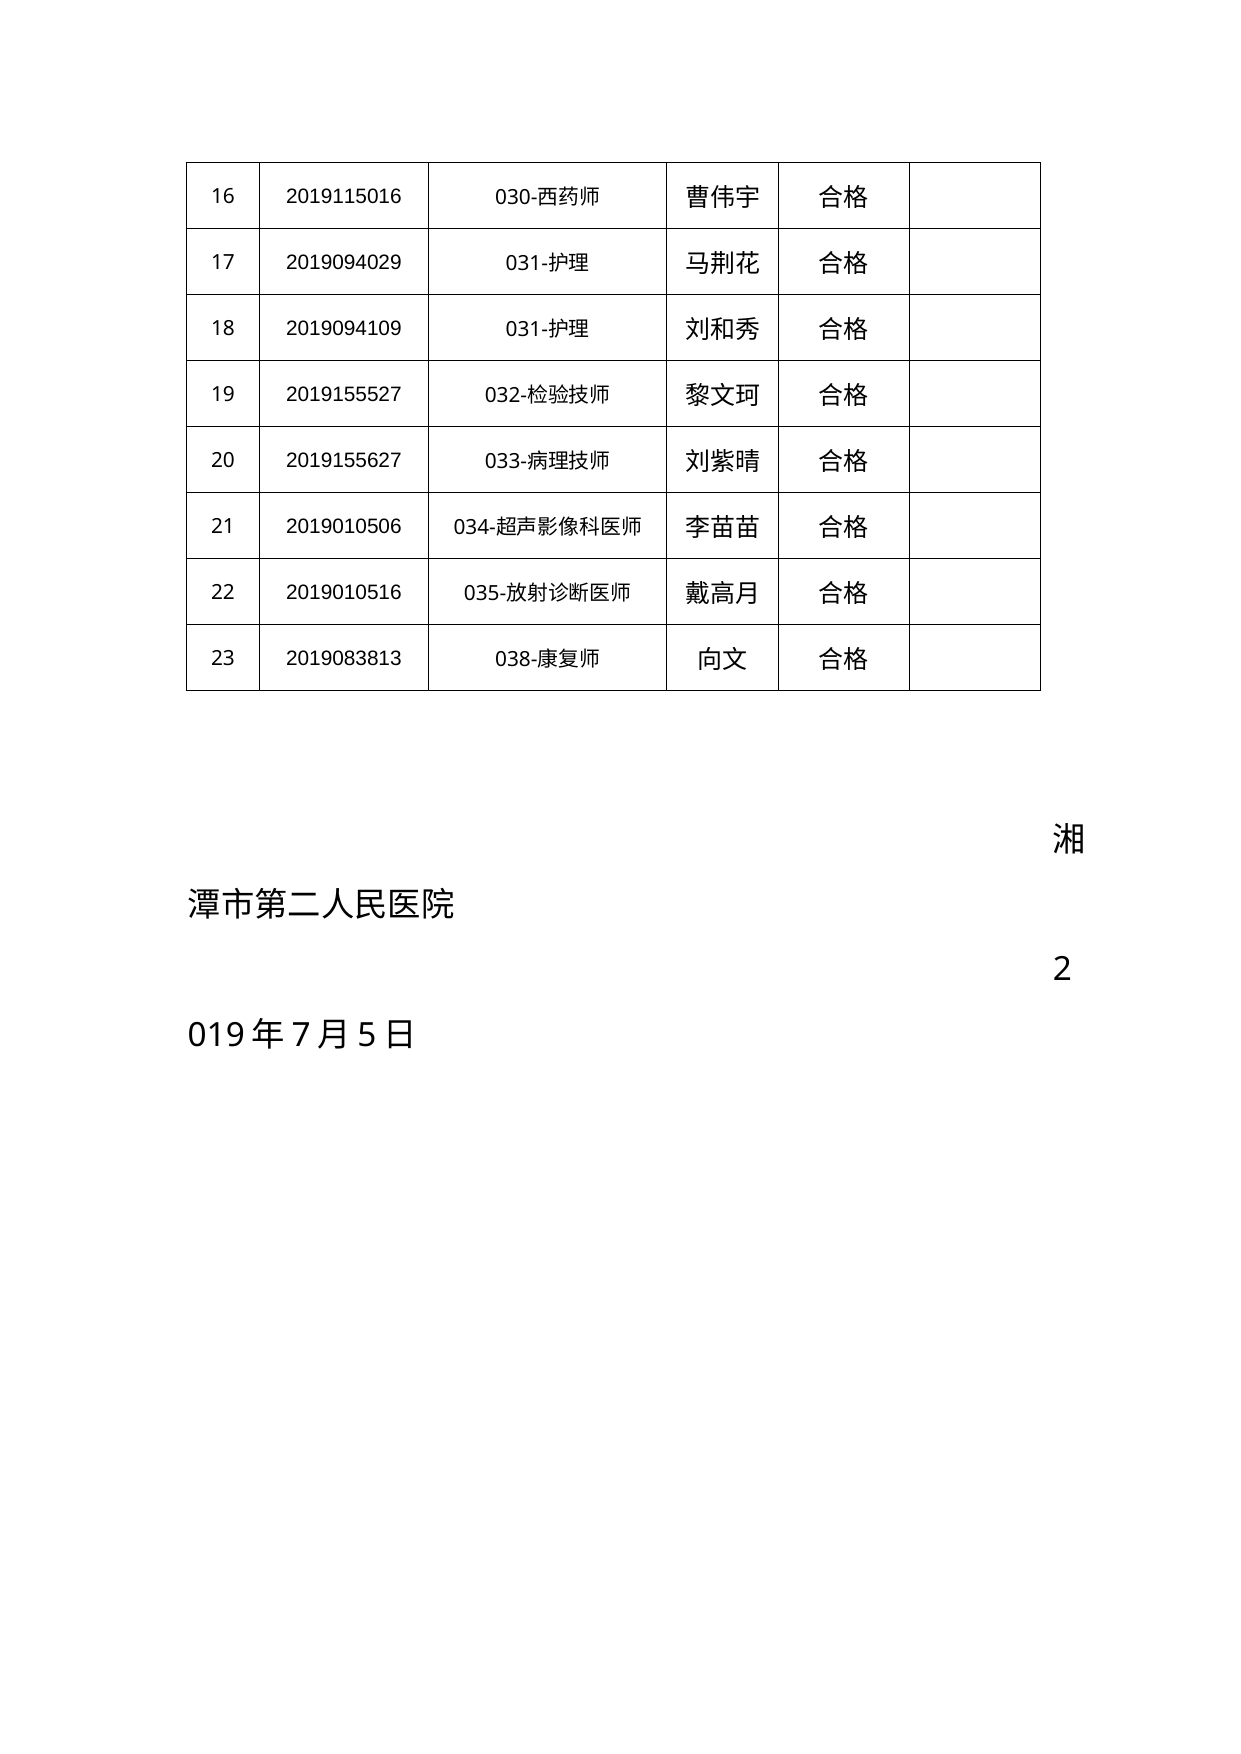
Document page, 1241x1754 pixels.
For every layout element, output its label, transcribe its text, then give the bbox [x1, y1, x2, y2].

table_cell 16 [187, 163, 259, 228]
table_cell [910, 559, 1040, 624]
table_cell [910, 361, 1040, 426]
table_cell 刘和秀 [667, 295, 778, 360]
table_cell 22 [187, 559, 259, 624]
table_cell [910, 229, 1040, 294]
text 湘潭市第二人民医院 [187, 804, 1053, 934]
table_cell 合格 [779, 559, 909, 624]
table_cell 李苗苗 [667, 493, 778, 558]
table_cell 035-放射诊断医师 [429, 559, 666, 624]
table_cell 2019115016 [260, 163, 428, 228]
table_cell 031-护理 [429, 229, 666, 294]
table_cell 030-西药师 [429, 163, 666, 228]
table_cell 034-超声影像科医师 [429, 493, 666, 558]
table_cell [910, 295, 1040, 360]
table_cell 2019010516 [260, 559, 428, 624]
table_cell 2019155527 [260, 361, 428, 426]
table_cell 17 [187, 229, 259, 294]
table_cell [910, 427, 1040, 492]
table_cell 曹伟宇 [667, 163, 778, 228]
table_cell 2019083813 [260, 625, 428, 690]
table_cell 23 [187, 625, 259, 690]
table_cell 马荆花 [667, 229, 778, 294]
table_cell 032-检验技师 [429, 361, 666, 426]
table_cell 向文 [667, 625, 778, 690]
table_cell 21 [187, 493, 259, 558]
table_cell 合格 [779, 493, 909, 558]
table_cell 20 [187, 427, 259, 492]
table_cell 2019094109 [260, 295, 428, 360]
table_cell 2019010506 [260, 493, 428, 558]
table_cell 合格 [779, 163, 909, 228]
table_cell 合格 [779, 361, 909, 426]
table_cell 031-护理 [429, 295, 666, 360]
table_cell 合格 [779, 625, 909, 690]
table_cell 合格 [779, 427, 909, 492]
table_cell 2019155627 [260, 427, 428, 492]
table_cell [910, 493, 1040, 558]
table_cell 戴高月 [667, 559, 778, 624]
table_cell 合格 [779, 295, 909, 360]
table_cell 18 [187, 295, 259, 360]
table_cell 刘紫晴 [667, 427, 778, 492]
table_cell 2019094029 [260, 229, 428, 294]
table_cell 033-病理技师 [429, 427, 666, 492]
table_cell 合格 [779, 229, 909, 294]
table_cell [910, 163, 1040, 228]
table_cell 黎文珂 [667, 361, 778, 426]
table_cell [910, 625, 1040, 690]
table_cell 19 [187, 361, 259, 426]
table_cell 038-康复师 [429, 625, 666, 690]
